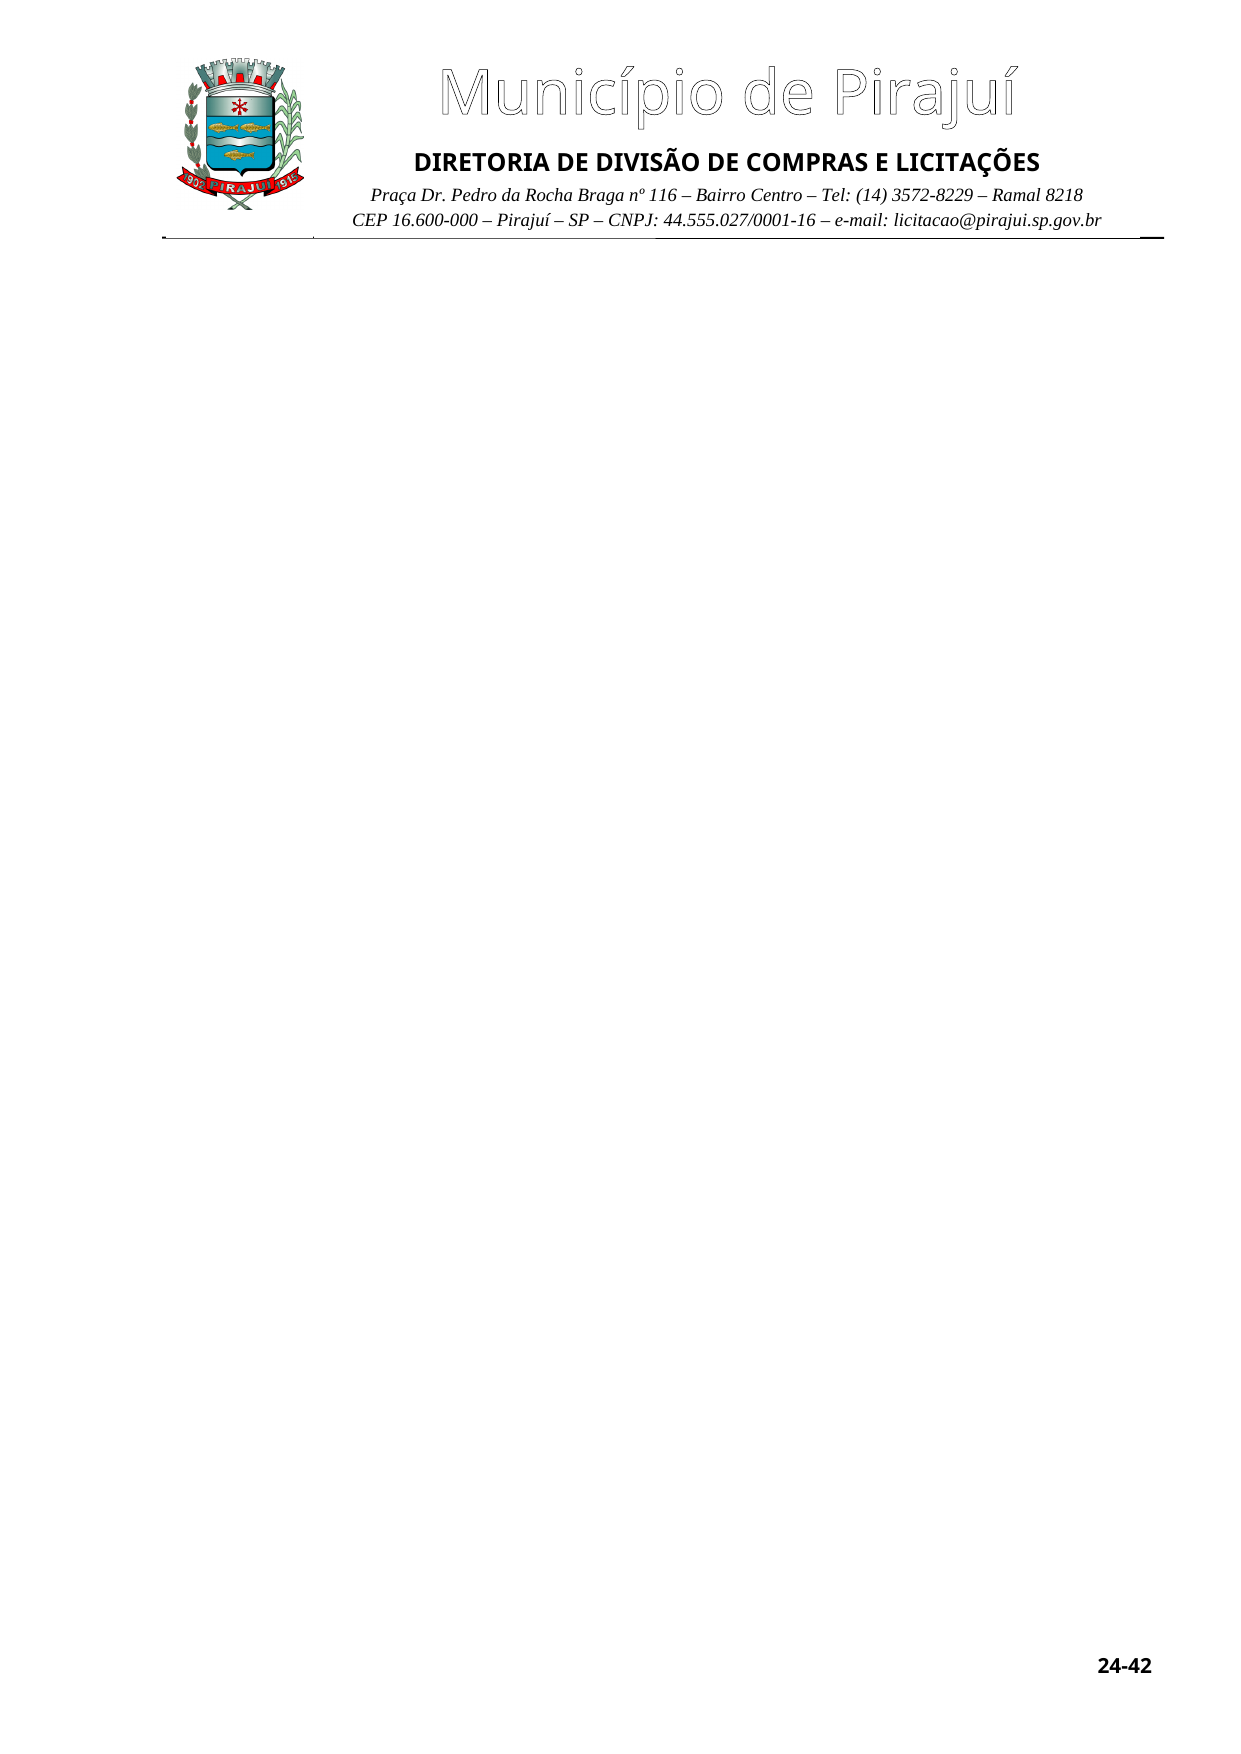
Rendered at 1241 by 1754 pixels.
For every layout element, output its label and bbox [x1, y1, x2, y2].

picture [176, 58, 304, 210]
